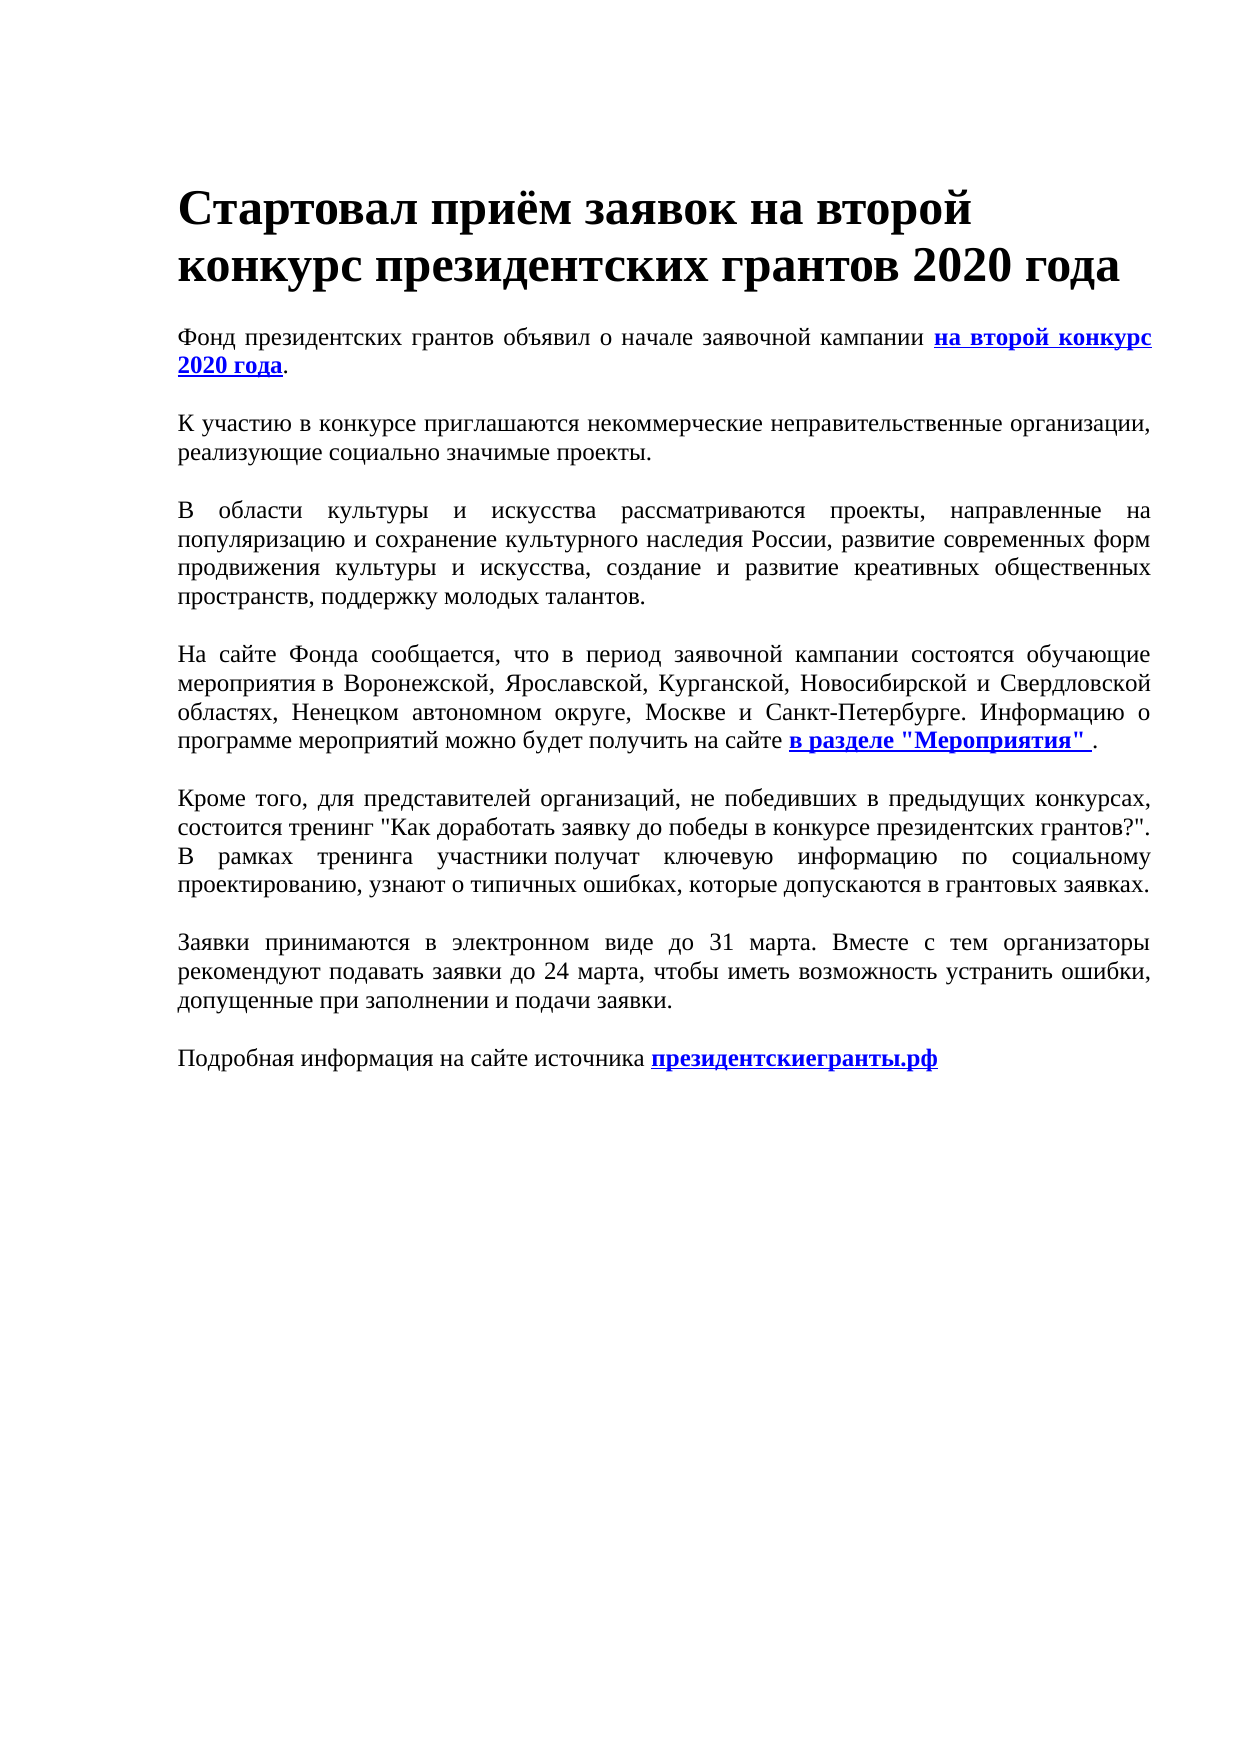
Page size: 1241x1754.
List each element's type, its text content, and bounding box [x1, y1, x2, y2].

text В области культуры и искусства рассматриваются проекты, направленные на популяризацию и сохранение культурного наследия России, развитие современных форм продвижения культуры и искусства, создание и развитие креативных общественных пространств, поддержку молодых талантов. [177, 495, 1152, 610]
text Подробная информация на сайте источника президентскиегранты.рф [177, 1043, 1152, 1072]
text К участию в конкурсе приглашаются некоммерческие неправительственные организации, реализующие социально значимые проекты. [177, 408, 1152, 466]
text На сайте Фонда сообщается, что в период заявочной кампании состоятся обучающие мероприятия в Воронежской, Ярославской, Курганской, Новосибирской и Свердловской областях, Ненецком автономном округе, Москве и Санкт-Петербурге. Информацию о программе мероприятий можно будет получить на сайте в разделе "Мероприятия" . [177, 639, 1152, 754]
text Фонд президентских грантов объявил о начале заявочной кампании на второй конкурс 2020 года. [177, 322, 1152, 379]
text Стартовал приём заявок на второй конкурс президентских грантов 2020 года [177, 177, 1152, 292]
text Кроме того, для представителей организаций, не победивших в предыдущих конкурсах, состоится тренинг "Как доработать заявку до победы в конкурсе президентских грантов?". В рамках тренинга участники получат ключевую информацию по социальному проектированию, узнают о типичных ошибках, которые допускаются в грантовых заявках. [177, 783, 1152, 898]
text Заявки принимаются в электронном виде до 31 марта. Вместе с тем организаторы рекомендуют подавать заявки до 24 марта, чтобы иметь возможность устранить ошибки, допущенные при заполнении и подачи заявки. [177, 927, 1152, 1014]
